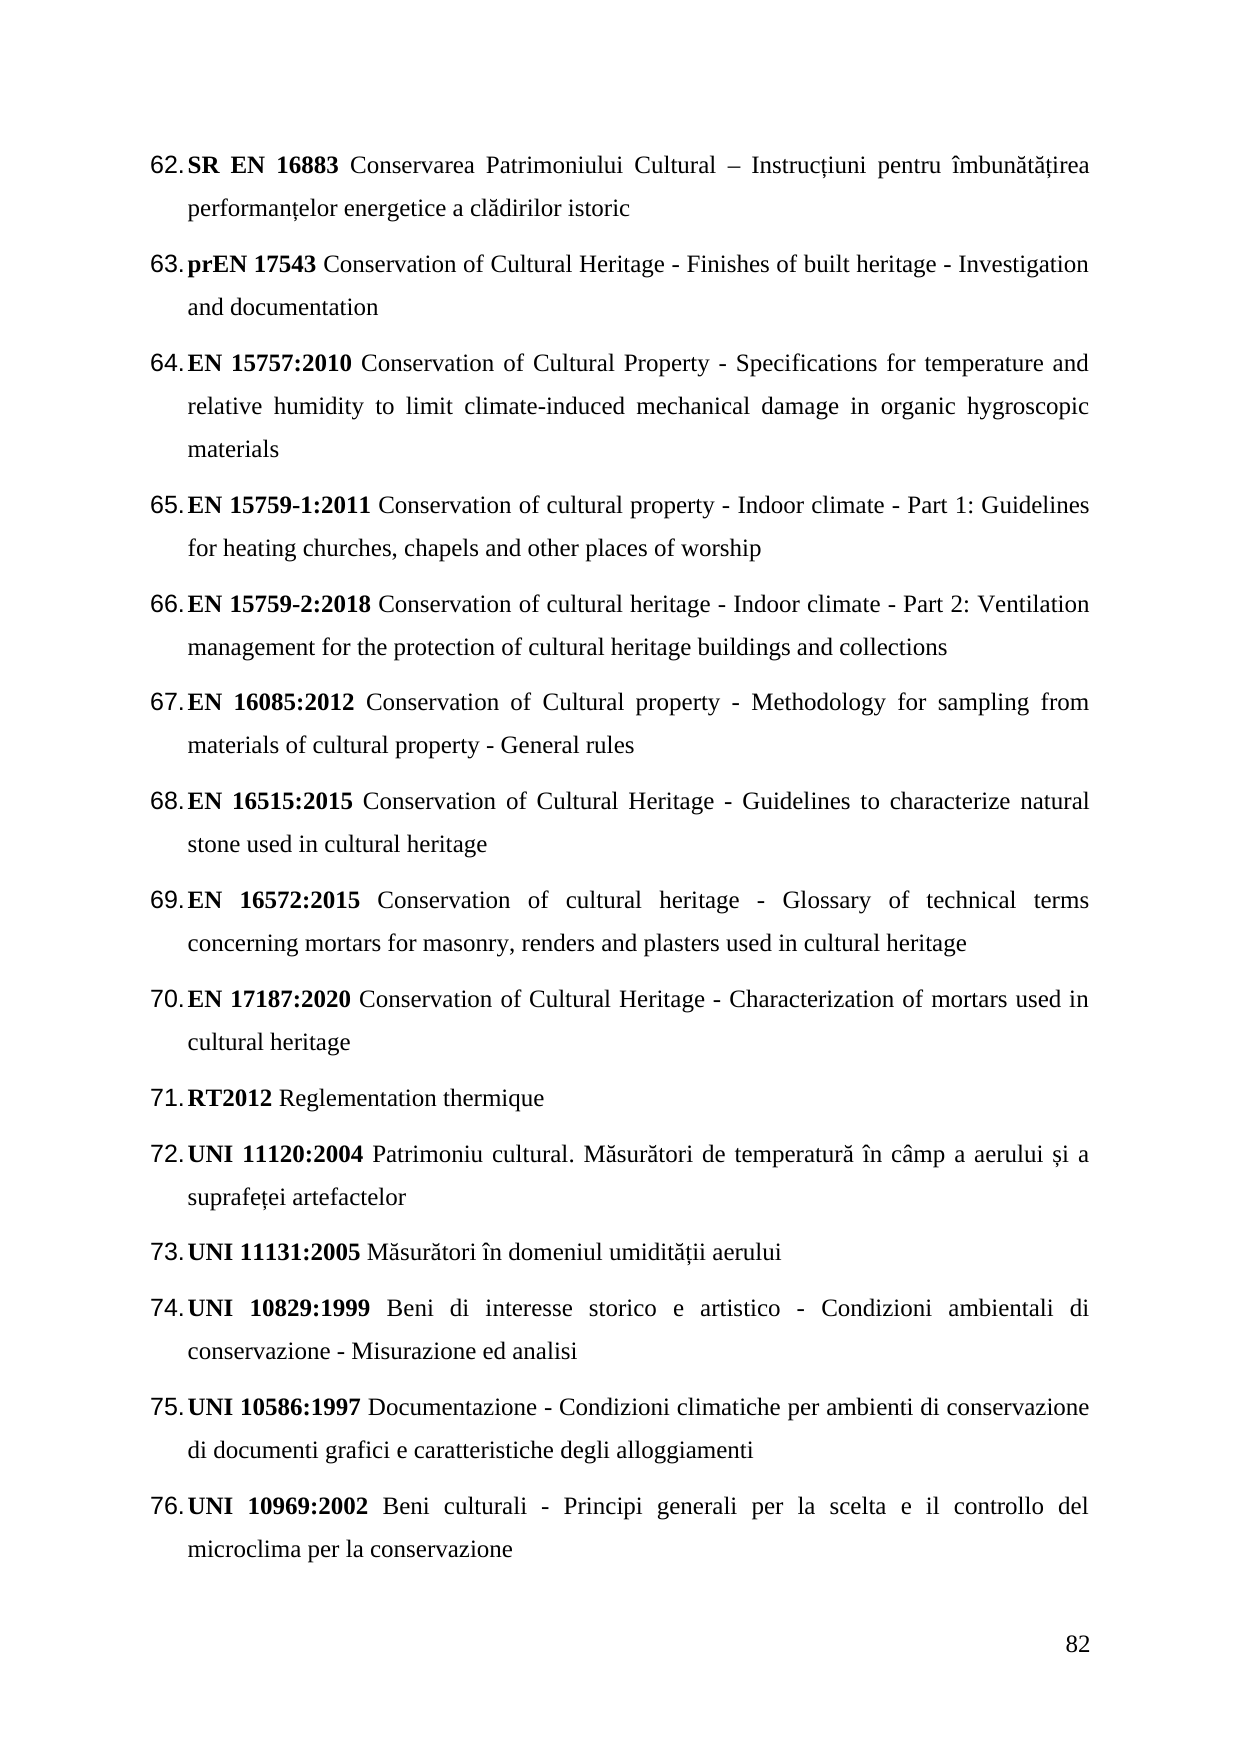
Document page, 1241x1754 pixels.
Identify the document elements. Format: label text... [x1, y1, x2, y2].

list EN 15759-1:2011 Conservation of cultural property - Indoor climate - Part 1: Guidelines for heating churches, chapels and other places of worship [150, 490, 1090, 562]
list EN 15757:2010 Conservation of Cultural Property - Specifications for temperature and relative humidity to limit climate-induced mechanical damage in organic hygroscopic materials [150, 348, 1090, 463]
list SR EN 16883 Conservarea Patrimoniului Cultural – Instrucțiuni pentru îmbunătățirea performanțelor energetice a clădirilor istoric [150, 150, 1090, 222]
list UNI 10969:2002 Beni culturali - Principi generali per la scelta e il controllo del microclima per la conservazione [150, 1491, 1090, 1563]
list EN 17187:2020 Conservation of Cultural Heritage - Characterization of mortars used in cultural heritage [150, 984, 1090, 1056]
list UNI 11120:2004 Patrimoniu cultural. Măsurători de temperatură în câmp a aerului și a suprafeței artefactelor [150, 1138, 1090, 1211]
list EN 16572:2015 Conservation of cultural heritage - Glossary of technical terms concerning mortars for masonry, renders and plasters used in cultural heritage [150, 885, 1090, 957]
list prEN 17543 Conservation of Cultural Heritage - Finishes of built heritage - Investigation and documentation [150, 249, 1090, 321]
list EN 16515:2015 Conservation of Cultural Heritage - Guidelines to characterize natural stone used in cultural heritage [150, 786, 1090, 858]
list UNI 10586:1997 Documentazione - Condizioni climatiche per ambienti di conservazione di documenti grafici e caratteristiche degli alloggiamenti [150, 1392, 1090, 1464]
list EN 15759-2:2018 Conservation of cultural heritage - Indoor climate - Part 2: Ventilation management for the protection of cultural heritage buildings and collections [150, 588, 1090, 661]
list UNI 11131:2005 Măsurători în domeniul umidității aerului [150, 1237, 1090, 1266]
list UNI 10829:1999 Beni di interesse storico e artistico - Condizioni ambientali di conservazione - Misurazione ed analisi [150, 1293, 1090, 1365]
list RT2012 Reglementation thermique [150, 1083, 1090, 1112]
list EN 16085:2012 Conservation of Cultural property - Methodology for sampling from materials of cultural property - General rules [150, 687, 1090, 759]
